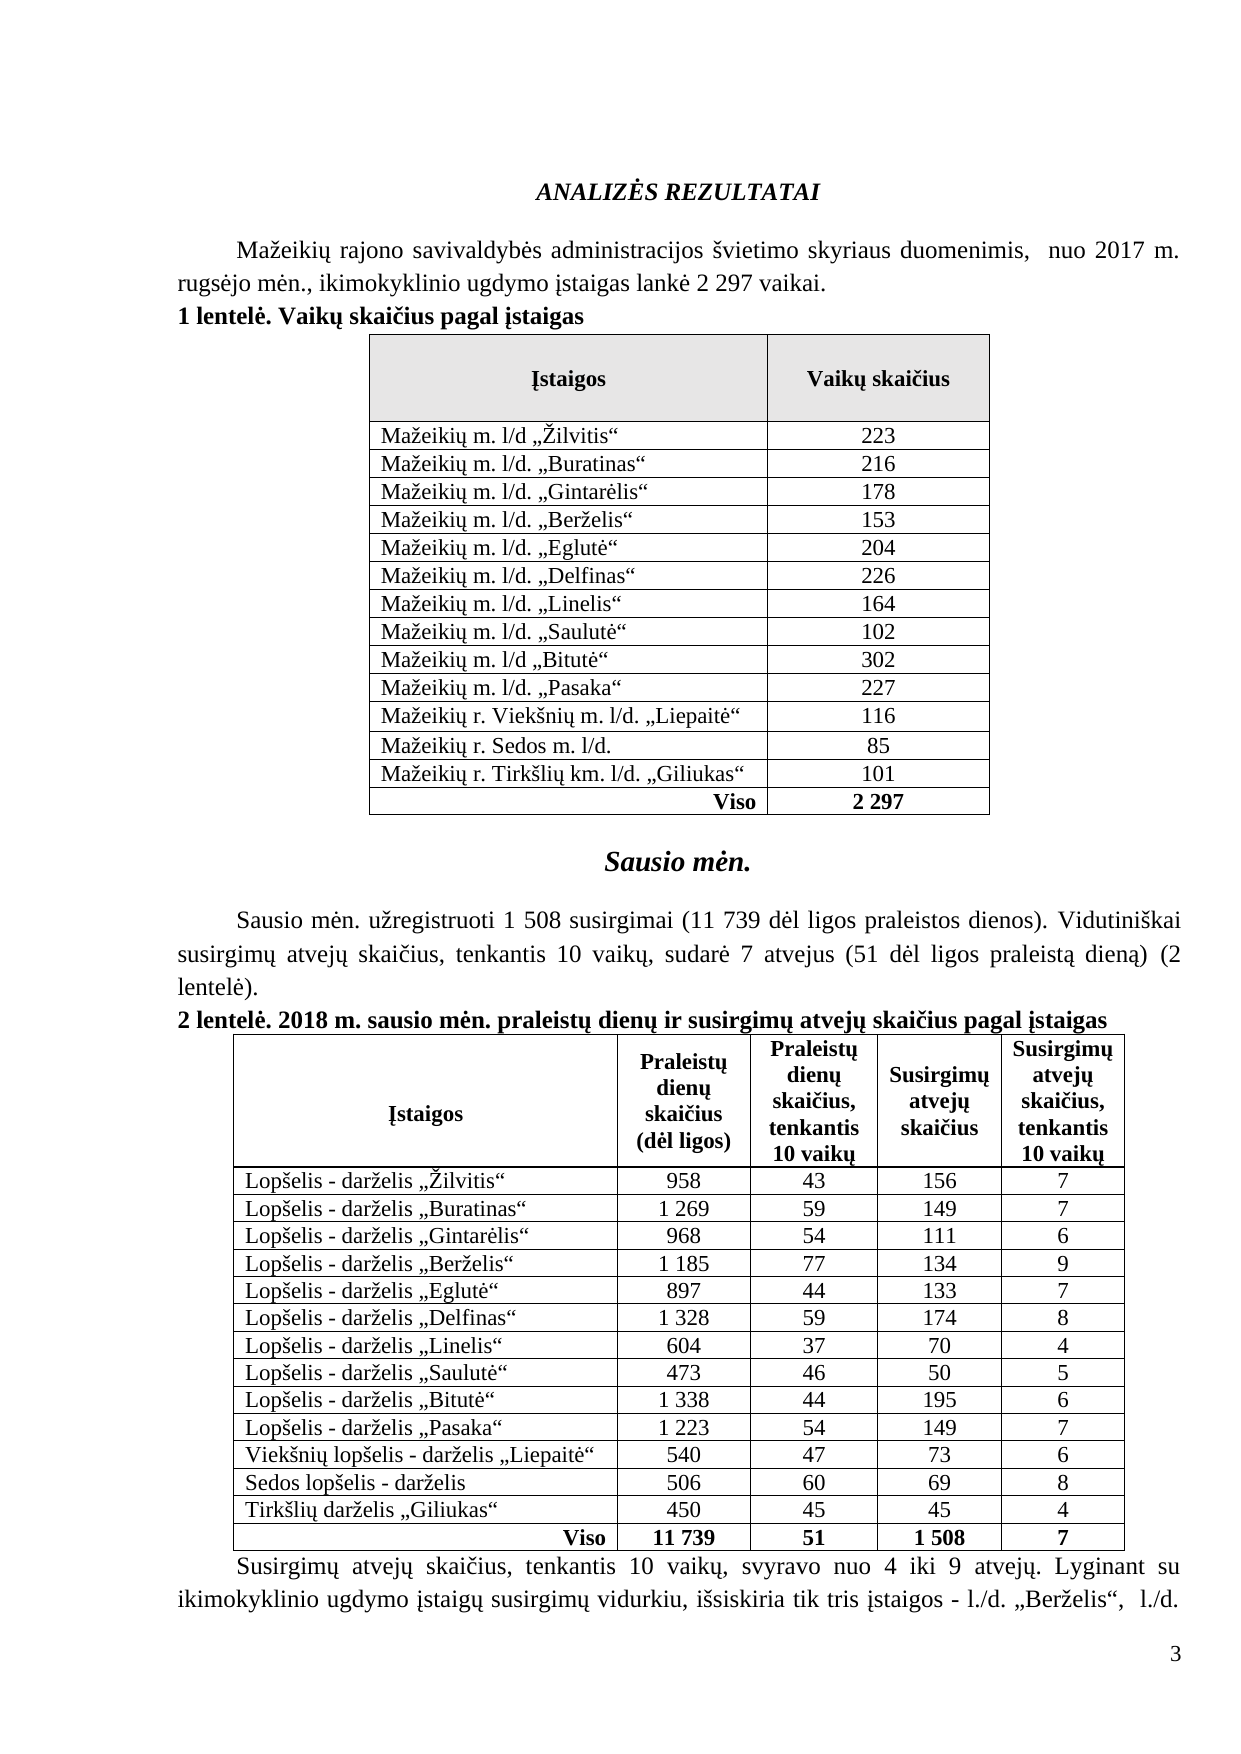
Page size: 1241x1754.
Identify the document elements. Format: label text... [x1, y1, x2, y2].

table_cell Mažeikių r. Tirkšlių km. l/d. „Giliukas“ [370, 760, 767, 787]
table_cell Mažeikių m. l/d „Žilvitis“ [370, 422, 767, 449]
table_cell 6 [1002, 1222, 1124, 1248]
table_cell 897 [618, 1277, 750, 1303]
table_cell 7 [1002, 1524, 1124, 1550]
table_header Praleistų dienų skaičius (dėl ligos) [618, 1035, 750, 1166]
table_cell Lopšelis - darželis „Žilvitis“ [234, 1168, 617, 1194]
table_cell Lopšelis - darželis „Buratinas“ [234, 1195, 617, 1221]
table_cell Lopšelis - darželis „Berželis“ [234, 1250, 617, 1276]
table_cell 7 [1002, 1195, 1124, 1221]
table_cell 506 [618, 1469, 750, 1495]
table_cell 43 [751, 1168, 877, 1194]
table_cell Viso [234, 1524, 617, 1550]
table_cell Sedos lopšelis - darželis [234, 1469, 617, 1495]
text Sausio mėn. užregistruoti 1 508 susirgimai (11 739 dėl ligos praleistos dienos). Vidutiniškai susirgimų atvejų skaičius, tenkantis 10 vaikų, sudarė 7 atvejus (51 dėl ligos praleistą dieną) (2 lentelė). [177, 906, 1181, 1000]
table_header Įstaigos [370, 335, 767, 421]
table_cell 47 [751, 1441, 877, 1468]
table_cell Mažeikių m. l/d. „Delfinas“ [370, 562, 767, 589]
table_cell 6 [1002, 1387, 1124, 1413]
table_cell 540 [618, 1441, 750, 1468]
table_cell 178 [768, 478, 989, 505]
table_cell 6 [1002, 1441, 1124, 1468]
table_cell 226 [768, 562, 989, 589]
table_cell 54 [751, 1222, 877, 1248]
table_cell 85 [768, 732, 989, 759]
text Mažeikių rajono savivaldybės administracijos švietimo skyriaus duomenimis, nuo 2017 m. rugsėjo mėn., ikimokyklinio ugdymo įstaigas lankė 2 297 vaikai. [177, 235, 1181, 296]
table_header Susirgimų atvejų skaičius, tenkantis 10 vaikų [1002, 1035, 1124, 1166]
table_cell Mažeikių m. l/d. „Berželis“ [370, 506, 767, 533]
table_cell 69 [878, 1469, 1001, 1495]
table_cell 1 328 [618, 1304, 750, 1331]
table_cell 7 [1002, 1414, 1124, 1440]
table_cell 149 [878, 1195, 1001, 1221]
table_cell 8 [1002, 1469, 1124, 1495]
table_cell Lopšelis - darželis „Bitutė“ [234, 1387, 617, 1413]
table_cell 149 [878, 1414, 1001, 1440]
table_cell 59 [751, 1304, 877, 1331]
table_cell Mažeikių m. l/d. „Gintarėlis“ [370, 478, 767, 505]
table_cell Tirkšlių darželis „Giliukas“ [234, 1496, 617, 1522]
table_cell 204 [768, 534, 989, 561]
table_cell 450 [618, 1496, 750, 1522]
table_cell 11 739 [618, 1524, 750, 1550]
table_cell 44 [751, 1277, 877, 1303]
table_header Įstaigos [234, 1035, 617, 1166]
table_cell 4 [1002, 1332, 1124, 1358]
table_header Praleistų dienų skaičius, tenkantis 10 vaikų [751, 1035, 877, 1166]
table_cell 164 [768, 590, 989, 617]
table_cell Mažeikių m. l/d. „Eglutė“ [370, 534, 767, 561]
text 1 lentelė. Vaikų skaičius pagal įstaigas [177, 301, 1181, 329]
table_cell 7 [1002, 1277, 1124, 1303]
table_cell 216 [768, 450, 989, 477]
table_cell 968 [618, 1222, 750, 1248]
table_cell 227 [768, 674, 989, 701]
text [177, 1061, 1181, 1613]
table_cell Viekšnių lopšelis - darželis „Liepaitė“ [234, 1441, 617, 1468]
table_cell Lopšelis - darželis „Eglutė“ [234, 1277, 617, 1303]
table_cell 223 [768, 422, 989, 449]
table_cell 156 [878, 1168, 1001, 1194]
table_cell 8 [1002, 1304, 1124, 1331]
table_cell 302 [768, 646, 989, 673]
table_cell 174 [878, 1304, 1001, 1331]
table_cell 195 [878, 1387, 1001, 1413]
table_cell 101 [768, 760, 989, 787]
table_cell 1 269 [618, 1195, 750, 1221]
table_cell 45 [751, 1496, 877, 1522]
table_cell 60 [751, 1469, 877, 1495]
table_cell 44 [751, 1387, 877, 1413]
text Sausio mėn. [177, 844, 1181, 878]
table_cell Lopšelis - darželis „Delfinas“ [234, 1304, 617, 1331]
table_cell 111 [878, 1222, 1001, 1248]
table_cell 73 [878, 1441, 1001, 1468]
table_cell Mažeikių m. l/d. „Linelis“ [370, 590, 767, 617]
table_cell 958 [618, 1168, 750, 1194]
table_cell Viso [370, 788, 767, 814]
table_cell Mažeikių m. l/d. „Pasaka“ [370, 674, 767, 701]
table_cell 59 [751, 1195, 877, 1221]
table_cell 54 [751, 1414, 877, 1440]
table_cell 1 185 [618, 1250, 750, 1276]
table_cell Mažeikių r. Sedos m. l/d. [370, 732, 767, 759]
table_cell 4 [1002, 1496, 1124, 1522]
table_cell 77 [751, 1250, 877, 1276]
table_cell Mažeikių m. l/d. „Buratinas“ [370, 450, 767, 477]
table_header Vaikų skaičius [768, 335, 989, 421]
table_cell 5 [1002, 1359, 1124, 1386]
table_cell Mažeikių r. Viekšnių m. l/d. „Liepaitė“ [370, 702, 767, 731]
table_cell 102 [768, 618, 989, 645]
table_cell 37 [751, 1332, 877, 1358]
table_cell 50 [878, 1359, 1001, 1386]
table_cell 1 338 [618, 1387, 750, 1413]
table_cell Lopšelis - darželis „Gintarėlis“ [234, 1222, 617, 1248]
table_cell 7 [1002, 1168, 1124, 1194]
table_cell 46 [751, 1359, 877, 1386]
table_cell 51 [751, 1524, 877, 1550]
table_cell 45 [878, 1496, 1001, 1522]
table_cell 116 [768, 702, 989, 731]
table_cell Mažeikių m. l/d. „Saulutė“ [370, 618, 767, 645]
table_cell 9 [1002, 1250, 1124, 1276]
table_cell 134 [878, 1250, 1001, 1276]
table_cell 1 508 [878, 1524, 1001, 1550]
table_cell 70 [878, 1332, 1001, 1358]
text 2 lentelė. 2018 m. sausio mėn. praleistų dienų ir susirgimų atvejų skaičius pagal įstaigas [177, 1005, 1181, 1033]
table_cell 604 [618, 1332, 750, 1358]
table_cell Lopšelis - darželis „Saulutė“ [234, 1359, 617, 1386]
table_cell Mažeikių m. l/d „Bitutė“ [370, 646, 767, 673]
text ANALIZĖS REZULTATAI [177, 177, 1181, 206]
table_cell Lopšelis - darželis „Linelis“ [234, 1332, 617, 1358]
table_cell Lopšelis - darželis „Pasaka“ [234, 1414, 617, 1440]
table_cell 1 223 [618, 1414, 750, 1440]
table_cell 473 [618, 1359, 750, 1386]
table_cell 153 [768, 506, 989, 533]
table_cell 133 [878, 1277, 1001, 1303]
table_cell 2 297 [768, 788, 989, 814]
table_header Susirgimų atvejų skaičius [878, 1035, 1001, 1166]
